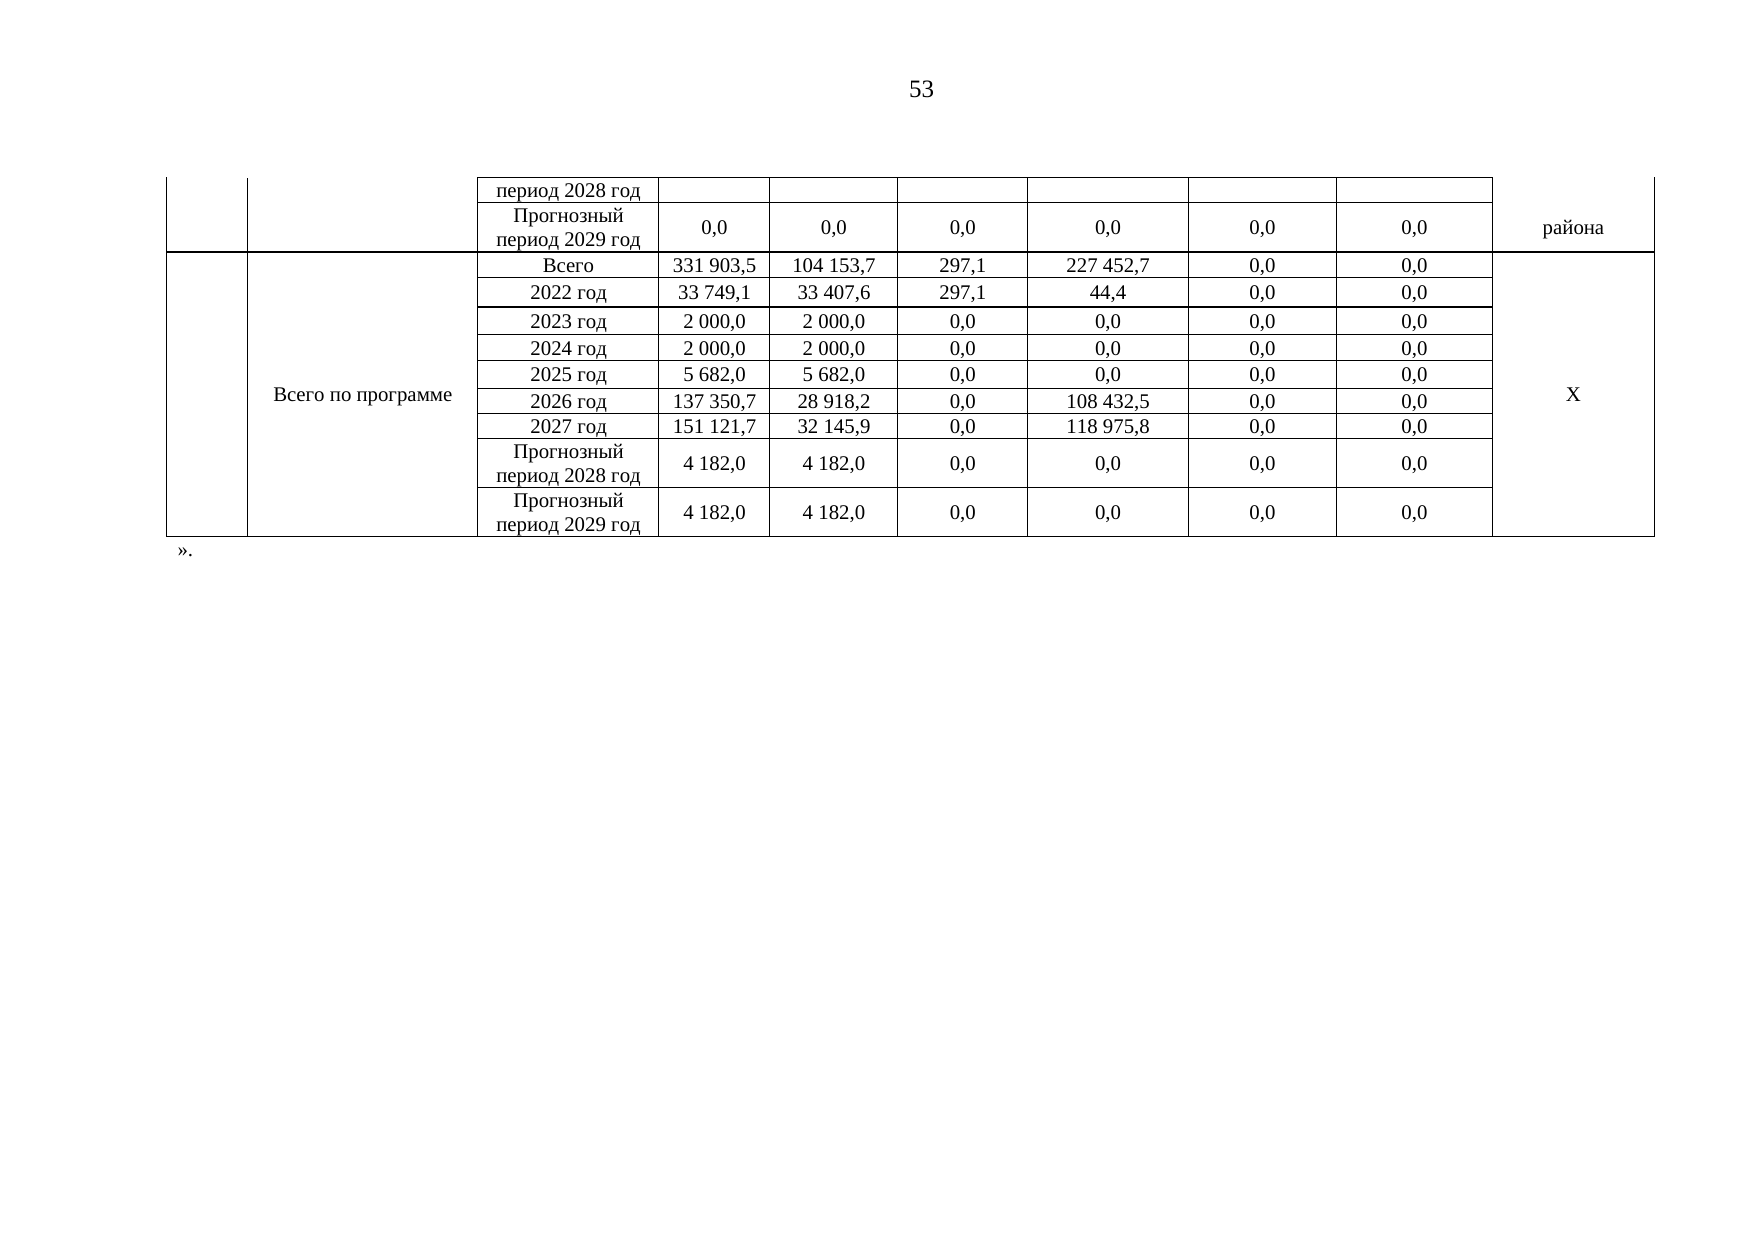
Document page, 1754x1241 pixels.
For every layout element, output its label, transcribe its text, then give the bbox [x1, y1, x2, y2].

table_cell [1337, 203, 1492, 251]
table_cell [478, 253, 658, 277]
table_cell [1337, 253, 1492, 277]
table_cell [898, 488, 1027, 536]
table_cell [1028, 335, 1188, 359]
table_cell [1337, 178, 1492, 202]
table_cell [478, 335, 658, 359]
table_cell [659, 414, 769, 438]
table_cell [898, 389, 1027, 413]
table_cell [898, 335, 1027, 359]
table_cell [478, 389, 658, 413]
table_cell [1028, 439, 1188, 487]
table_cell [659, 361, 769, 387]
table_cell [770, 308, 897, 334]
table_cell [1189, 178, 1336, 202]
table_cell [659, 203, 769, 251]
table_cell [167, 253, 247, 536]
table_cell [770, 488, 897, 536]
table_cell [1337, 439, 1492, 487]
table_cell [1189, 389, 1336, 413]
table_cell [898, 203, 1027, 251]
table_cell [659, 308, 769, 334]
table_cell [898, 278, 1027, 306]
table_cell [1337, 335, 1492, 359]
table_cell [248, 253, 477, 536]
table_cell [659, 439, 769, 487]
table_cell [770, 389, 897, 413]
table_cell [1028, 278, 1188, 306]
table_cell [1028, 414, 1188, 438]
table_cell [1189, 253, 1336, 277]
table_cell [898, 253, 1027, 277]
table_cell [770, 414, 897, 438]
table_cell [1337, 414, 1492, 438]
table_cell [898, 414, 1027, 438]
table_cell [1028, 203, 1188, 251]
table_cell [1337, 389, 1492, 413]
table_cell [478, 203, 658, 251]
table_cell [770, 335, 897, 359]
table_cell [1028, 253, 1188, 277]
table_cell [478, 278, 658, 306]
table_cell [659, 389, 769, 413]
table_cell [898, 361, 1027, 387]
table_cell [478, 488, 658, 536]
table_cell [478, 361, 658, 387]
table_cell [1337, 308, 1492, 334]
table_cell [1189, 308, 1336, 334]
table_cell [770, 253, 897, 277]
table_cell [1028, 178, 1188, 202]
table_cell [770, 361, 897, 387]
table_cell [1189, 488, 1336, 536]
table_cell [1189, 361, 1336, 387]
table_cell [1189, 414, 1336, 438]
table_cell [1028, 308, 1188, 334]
text ». [177, 537, 1665, 561]
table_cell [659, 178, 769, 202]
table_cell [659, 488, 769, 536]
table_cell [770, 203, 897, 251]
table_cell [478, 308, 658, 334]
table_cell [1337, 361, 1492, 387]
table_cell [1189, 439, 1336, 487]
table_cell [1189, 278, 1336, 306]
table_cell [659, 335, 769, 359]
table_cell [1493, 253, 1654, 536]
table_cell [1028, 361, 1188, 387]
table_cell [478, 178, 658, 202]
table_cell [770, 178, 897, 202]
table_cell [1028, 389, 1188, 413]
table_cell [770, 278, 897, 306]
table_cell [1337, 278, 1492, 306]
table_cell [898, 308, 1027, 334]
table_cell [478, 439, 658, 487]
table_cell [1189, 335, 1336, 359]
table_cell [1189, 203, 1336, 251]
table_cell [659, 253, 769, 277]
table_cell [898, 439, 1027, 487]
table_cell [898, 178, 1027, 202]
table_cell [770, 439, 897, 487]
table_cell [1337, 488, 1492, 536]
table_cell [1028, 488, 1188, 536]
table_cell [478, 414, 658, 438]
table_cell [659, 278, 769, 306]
